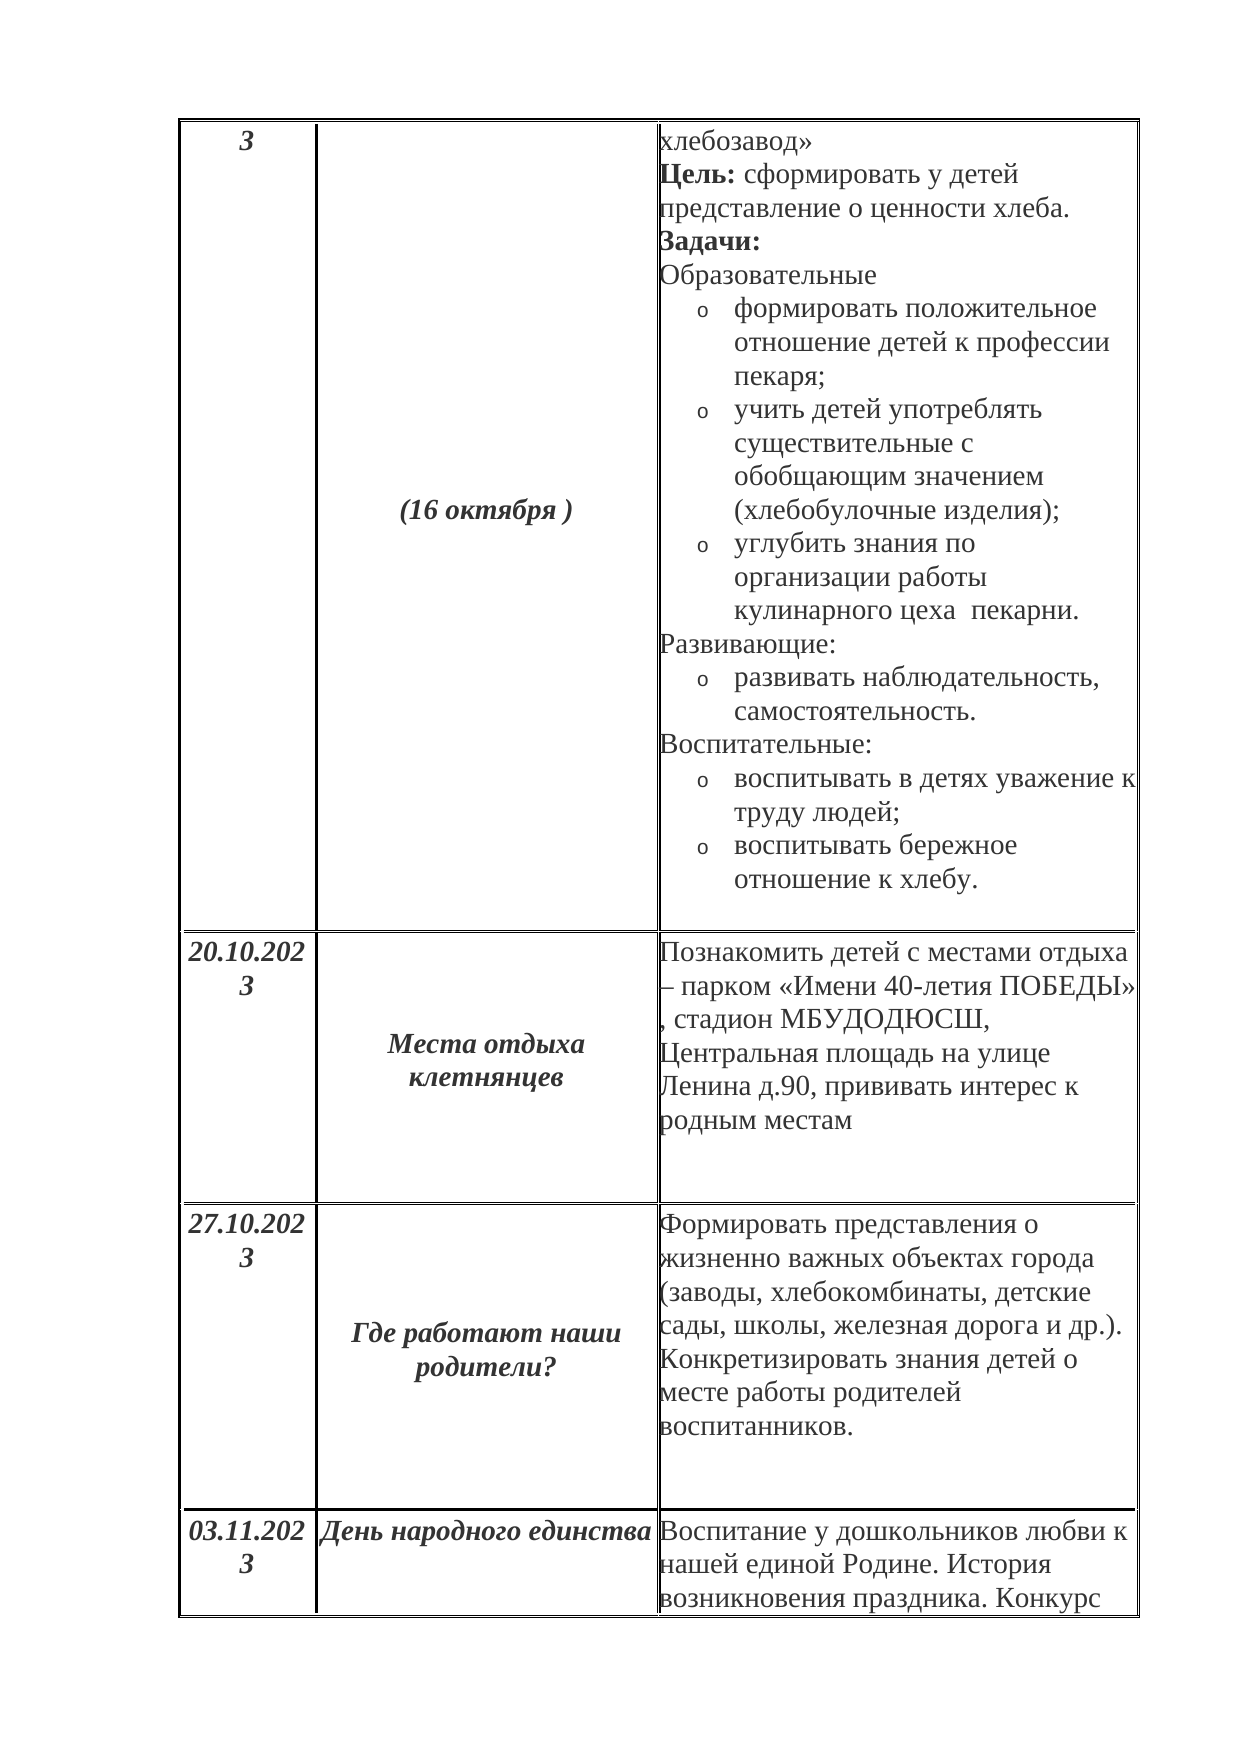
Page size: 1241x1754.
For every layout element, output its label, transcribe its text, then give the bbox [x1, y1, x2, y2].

table_cell 27.10.2023 [180, 1202, 316, 1508]
table_cell Формировать представления о жизненно важных объектах города (заводы, хлебокомбинаты, детские сады, школы, железная дорога и др.). Конкретизировать знания детей о месте работы родителей воспитанников. [659, 1202, 1138, 1508]
table_cell Места отдыха клетнянцев [318, 933, 657, 1202]
table_cell Познакомить детей с местами отдыха – парком «Имени 40-летия ПОБЕДЫ» , стадион МБУДОДЮСШ, Центральная площадь на улице Ленина д.90, прививать интерес к родным местам [661, 930, 1137, 1202]
table_cell Где работают наши родители? [318, 1205, 657, 1508]
table_cell 03.11.2023 [180, 1508, 316, 1615]
table_cell 13.10.2023 [181, 122, 316, 929]
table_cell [659, 1508, 1138, 1615]
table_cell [316, 1508, 659, 1615]
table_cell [316, 120, 659, 929]
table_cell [659, 122, 1137, 929]
table_cell 20.10.2023 [181, 930, 315, 1202]
